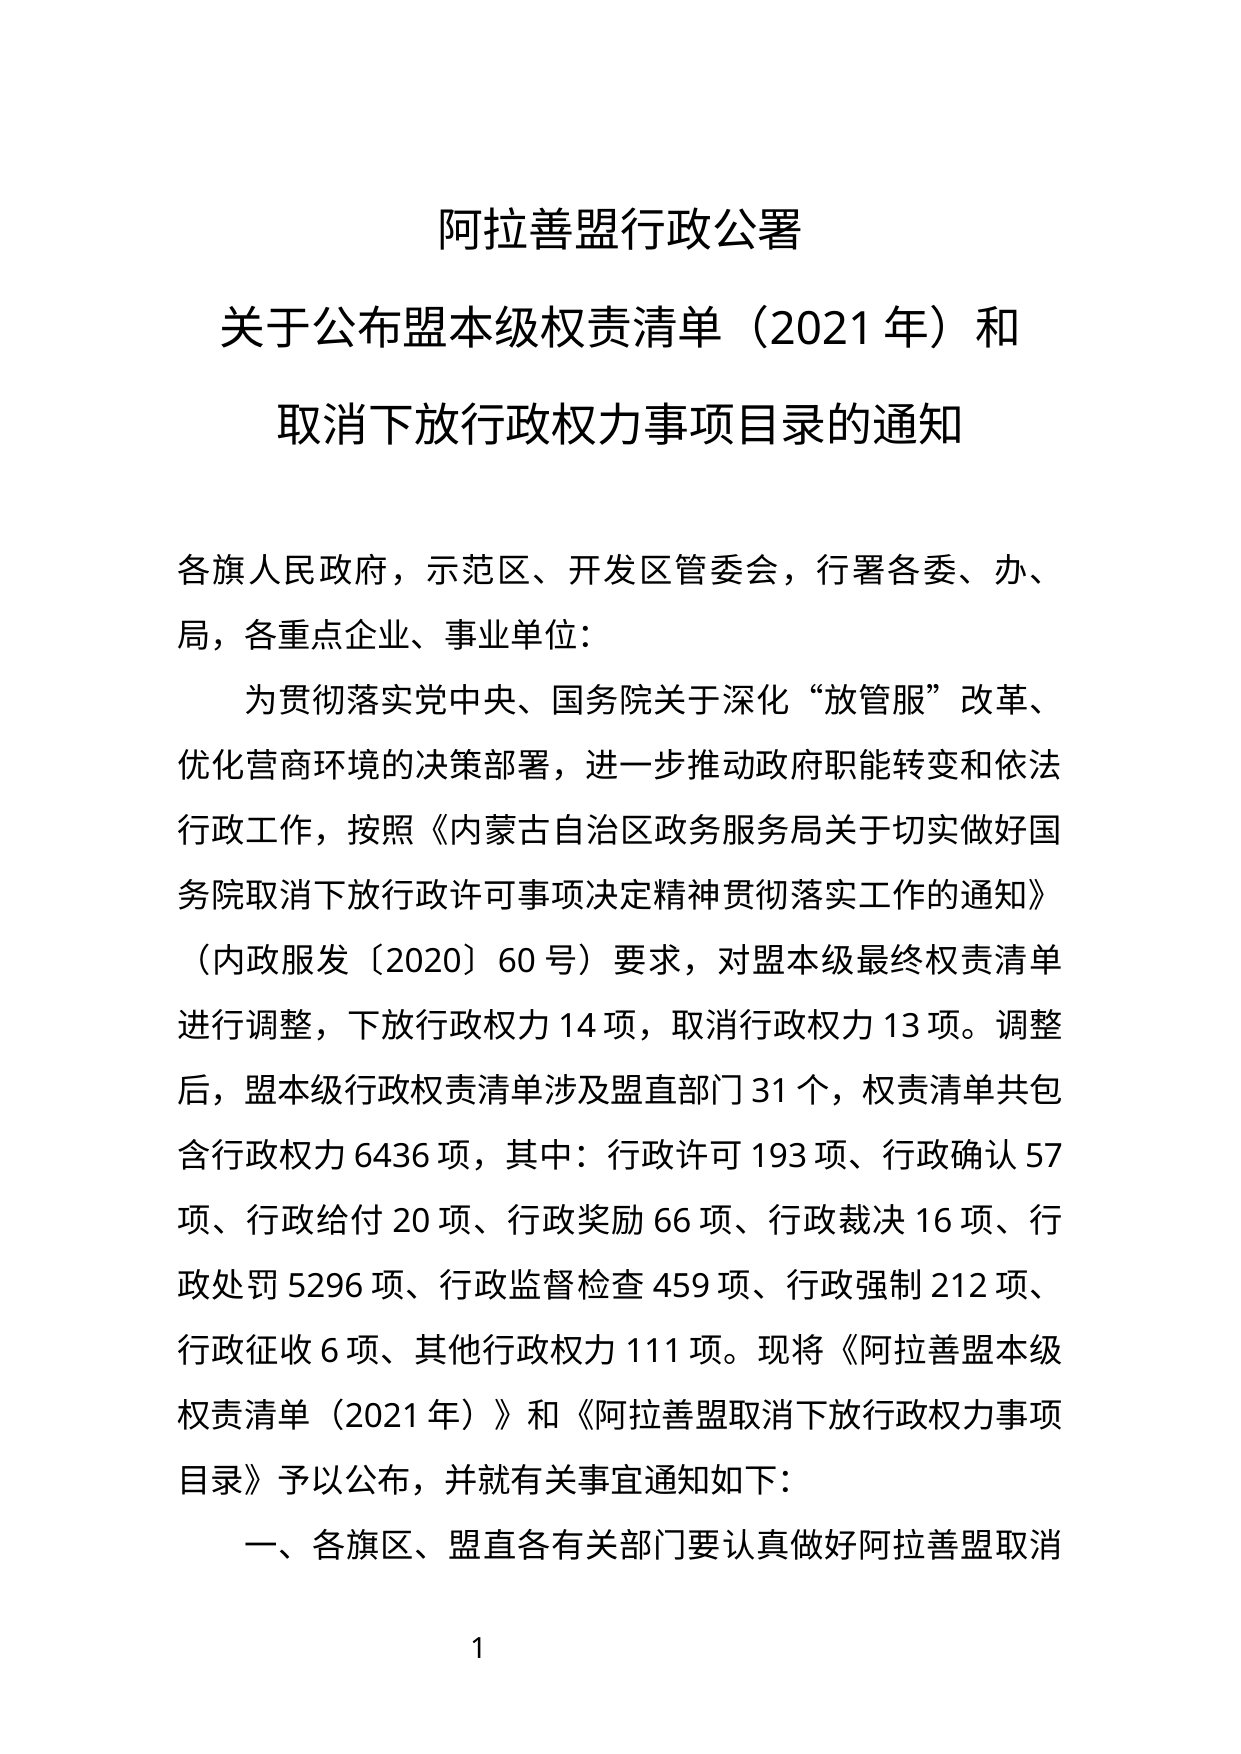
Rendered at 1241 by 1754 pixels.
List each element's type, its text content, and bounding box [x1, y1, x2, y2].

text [177, 1511, 1063, 1576]
text 阿拉善盟行政公署 [177, 178, 1063, 276]
text 各旗人民政府，示范区、开发区管委会，行署各委、办、局，各重点企业、事业单位： [177, 536, 1063, 666]
text 为贯彻落实党中央、国务院关于深化“放管服”改革、优化营商环境的决策部署，进一步推动政府职能转变和依法行政工作，按照《内蒙古自治区政务服务局关于切实做好国务院取消下放行政许可事项决定精神贯彻落实工作的通知》（内政服发〔2020〕60号）要求，对盟本级最终权责清单进行调整，下放行政权力14项，取消行政权力13项。调整后，盟本级行政权责清单涉及盟直部门31个，权责清单共包含行政权力6436项，其中：行政许可193项、行政确认57项、行政给付20项、行政奖励66项、行政裁决16项、行政处罚5296项、行政监督检查459项、行政强制212项、行政征收6项、其他行政权力111项。现将《阿拉善盟本级权责清单（2021年）》和《阿拉善盟取消下放行政权力事项目录》予以公布，并就有关事宜通知如下： [177, 666, 1063, 1511]
text 取消下放行政权力事项目录的通知 [177, 373, 1063, 471]
text 关于公布盟本级权责清单（2021年）和 [177, 276, 1063, 373]
